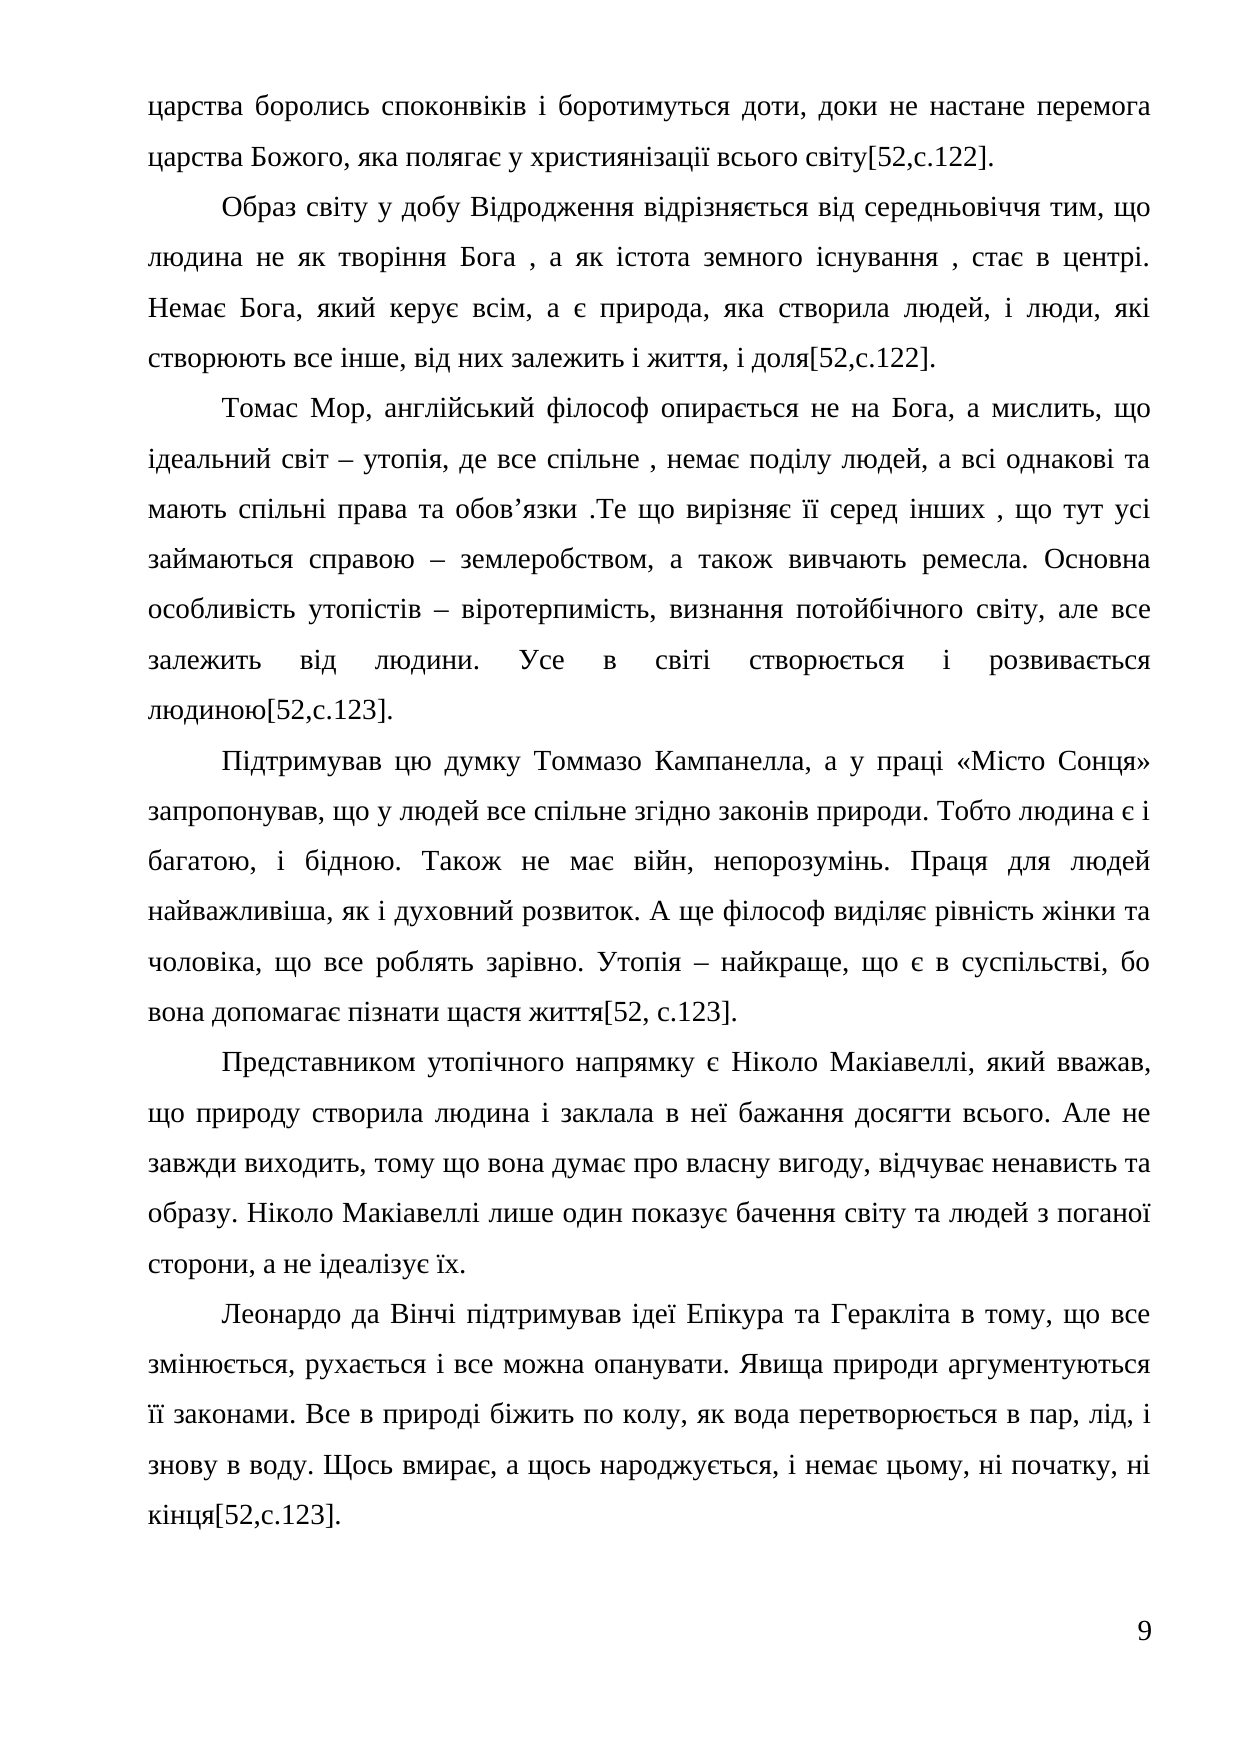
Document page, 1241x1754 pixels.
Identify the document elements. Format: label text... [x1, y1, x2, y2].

text Представником утопічного напрямку є Ніколо Макіавеллі, який вважав, що природу створила людина і заклала в неї бажання досягти всього. Але не завжди виходить, тому що вона думає про власну вигоду, відчуває ненависть та образу. Ніколо Макіавеллі лише один показує бачення світу та людей з поганої сторони, а не ідеалізує їх. [148, 1044, 1152, 1279]
text Томас Мор, англійський філософ опирається не на Бога, а мислить, що ідеальний світ – утопія, де все спільне , немає поділу людей, а всі однакові та мають спільні права та обов’язки .Те що вирізняє її серед інших , що тут усі займаються справою – землеробством, а також вивчають ремесла. Основна особливість утопістів – віротерпимість, визнання потойбічного світу, але все залежить від людини. Усе в світі створюється і розвивається людиною[52,с.123]. [148, 390, 1152, 726]
text Підтримував цю думку Томмазо Кампанелла, а у праці «Місто Сонця» запропонував, що у людей все спільне згідно законів природи. Тобто людина є і багатою, і бідною. Також не має війн, непорозумінь. Праця для людей найважливіша, як і духовний розвиток. А ще філософ виділяє рівність жінки та чоловіка, що все роблять зарівно. Утопія – найкраще, що є в суспільстві, бо вона допомагає пізнати щастя життя[52, с.123]. [148, 743, 1152, 1028]
text Леонардо да Вінчі підтримував ідеї Епікура та Геракліта в тому, що все змінюється, рухається і все можна опанувати. Явища природи аргументуються її законами. Все в природі біжить по колу, як вода перетворюється в пар, лід, і знову в воду. Щось вмирає, а щось народжується, і немає цьому, ні початку, ні кінця[52,с.123]. [148, 1296, 1152, 1531]
text Образ світу у добу Відродження відрізняється від середньовіччя тим, що людина не як творіння Бога , а як істота земного існування , стає в центрі. Немає Бога, який керує всім, а є природа, яка створила людей, і люди, які створюють все інше, від них залежить і життя, і доля[52,с.122]. [148, 189, 1152, 374]
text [148, 88, 1152, 172]
